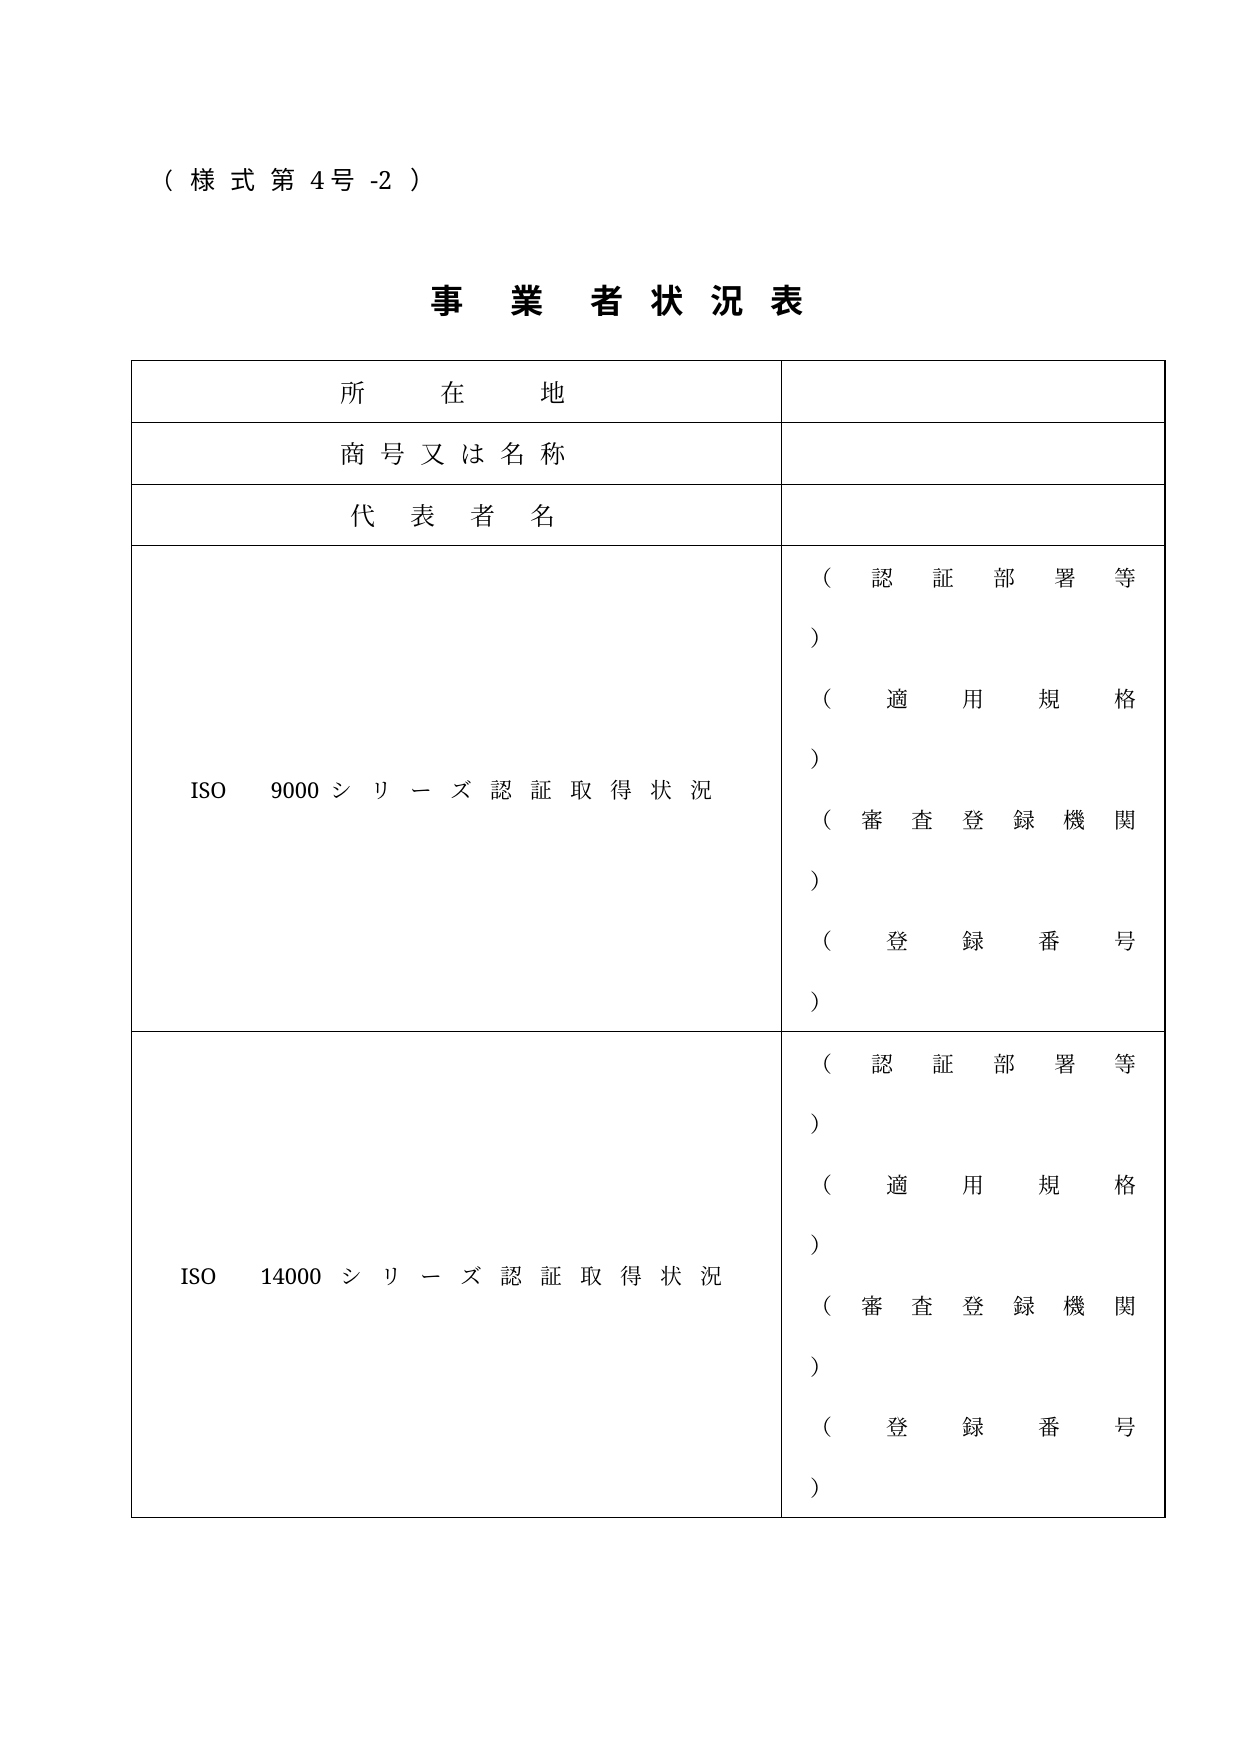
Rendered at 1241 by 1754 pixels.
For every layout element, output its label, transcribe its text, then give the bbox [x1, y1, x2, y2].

table_header 所 在 地 [132, 361, 781, 422]
table_header [782, 361, 1164, 422]
table_cell [782, 485, 1164, 545]
text （様式第4号-2） [150, 149, 1090, 210]
table_cell ISO 9000シリーズ認証取得状況 [132, 546, 781, 1031]
table_cell [782, 423, 1164, 483]
table_cell （認証部署等 ） （適用規格 ） （審査登録機関 ） （登録番号 ） [782, 1032, 1164, 1517]
table_cell ISO 14000シリーズ認証取得状況 [132, 1032, 781, 1517]
text 事 業 者 状 況 表 [150, 270, 1090, 331]
table_cell 商号又は名称 [132, 423, 781, 483]
table_cell （認証部署等 ） （適用規格 ） （審査登録機関 ） （登録番号 ） [782, 546, 1164, 1031]
table_cell 代 表 者 名 [132, 485, 781, 545]
